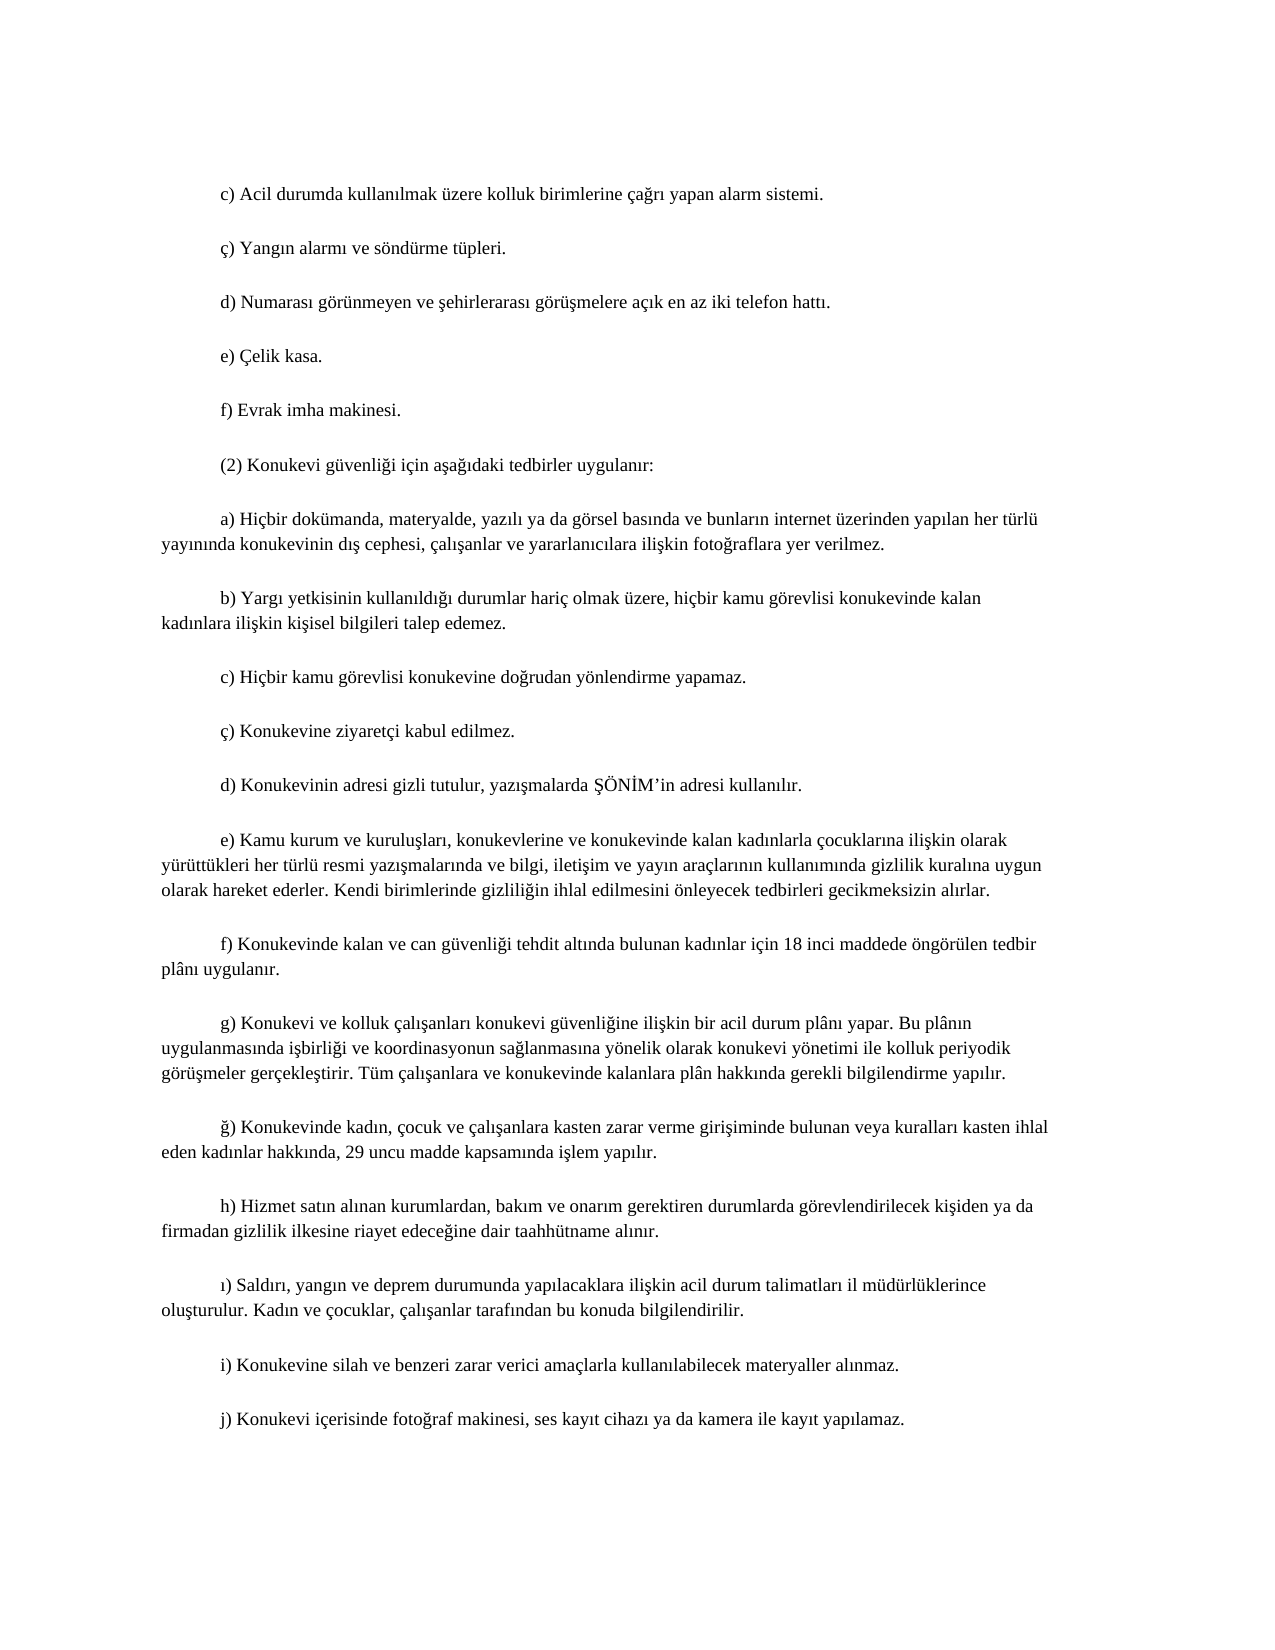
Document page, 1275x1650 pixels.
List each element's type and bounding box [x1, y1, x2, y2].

table_cell [150, 150, 1066, 1458]
